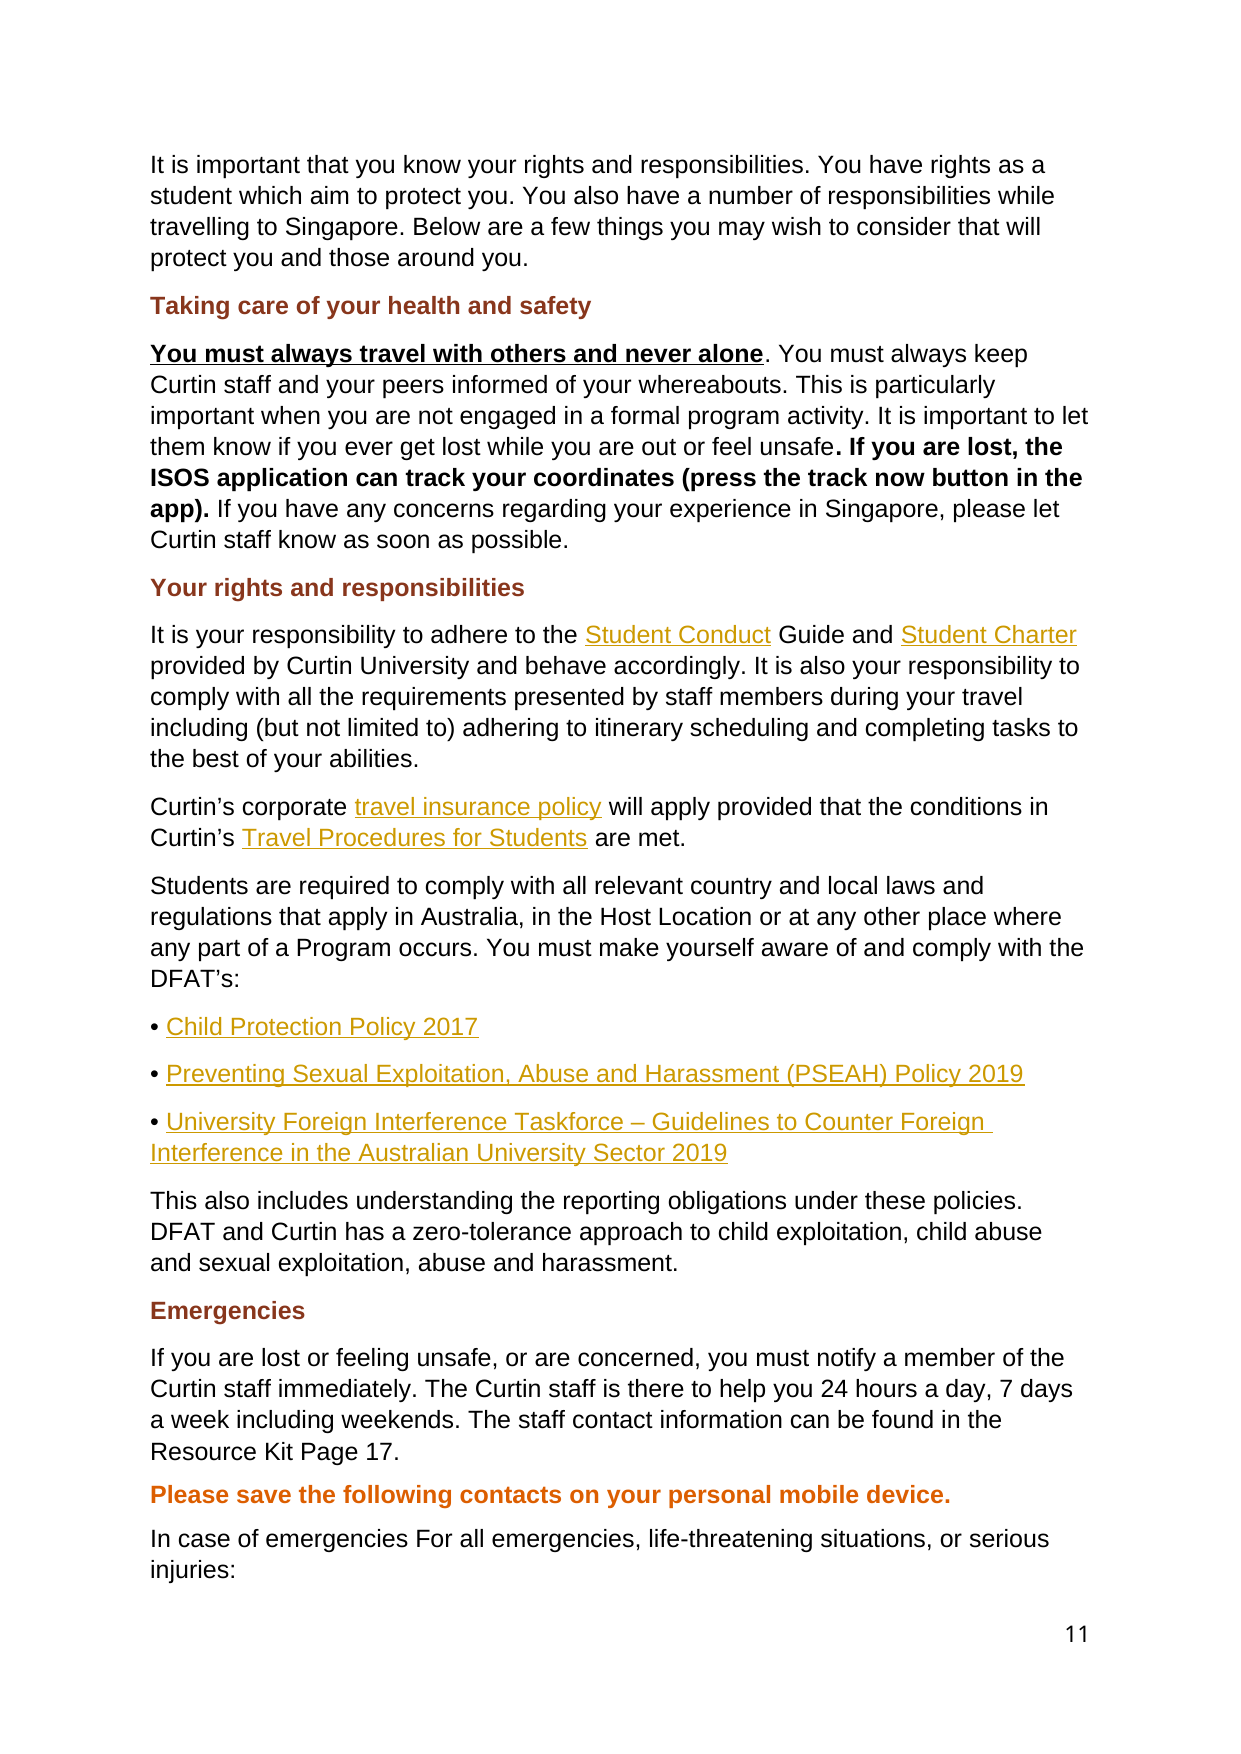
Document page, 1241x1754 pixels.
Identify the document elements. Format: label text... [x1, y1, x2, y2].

text If you are lost or feeling unsafe, or are concerned, you must notify a member of the Curtin staff immediately. The Curtin staff is there to help you 24 hours a day, 7 days a week including weekends. The staff contact information can be found in the Resource Kit Page 17. [150, 1343, 1090, 1465]
text • University Foreign Interference Taskforce – Guidelines to Counter Foreign Interference in the Australian University Sector 2019 [150, 1107, 1090, 1167]
text • Child Protection Policy 2017 [150, 1012, 1090, 1040]
text You must always travel with others and never alone. You must always keep Curtin staff and your peers informed of your whereabouts. This is particularly important when you are not engaged in a formal program activity. It is important to let them know if you ever get lost while you are out or feel unsafe. If you are lost, the ISOS application can track your coordinates (press the track now button in the app). If you have any concerns regarding your experience in Singapore, please let Curtin staff know as soon as possible. [150, 338, 1090, 553]
text Curtin’s corporate travel insurance policy will apply provided that the conditions in Curtin’s Travel Procedures for Students are met. [150, 792, 1090, 852]
text Please save the following contacts on your personal mobile device. [150, 1480, 1090, 1509]
text It is your responsibility to adhere to the Student Conduct Guide and Student Charter provided by Curtin University and behave accordingly. It is also your responsibility to comply with all the requirements presented by staff members during your travel including (but not limited to) adhering to itinerary scheduling and completing tasks to the best of your abilities. [150, 620, 1090, 773]
text Students are required to comply with all relevant country and local laws and regulations that apply in Australia, in the Host Location or at any other place where any part of a Program occurs. You must make yourself aware of and comply with the DFAT’s: [150, 871, 1090, 993]
text Emergencies [150, 1296, 1090, 1324]
text It is important that you know your rights and responsibilities. You have rights as a student which aim to protect you. You also have a number of responsibilities while travelling to Singapore. Below are a few things you may wish to consider that will protect you and those around you. [150, 150, 1090, 272]
text Your rights and responsibilities [150, 572, 1090, 601]
text • Preventing Sexual Exploitation, Abuse and Harassment (PSEAH) Policy 2019 [150, 1059, 1090, 1088]
text This also includes understanding the reporting obligations under these policies. DFAT and Curtin has a zero-tolerance approach to child exploitation, child abuse and sexual exploitation, abuse and harassment. [150, 1186, 1090, 1277]
text In case of emergencies For all emergencies, life-threatening situations, or serious injuries: [150, 1523, 1090, 1583]
text Taking care of your health and safety [150, 291, 1090, 319]
